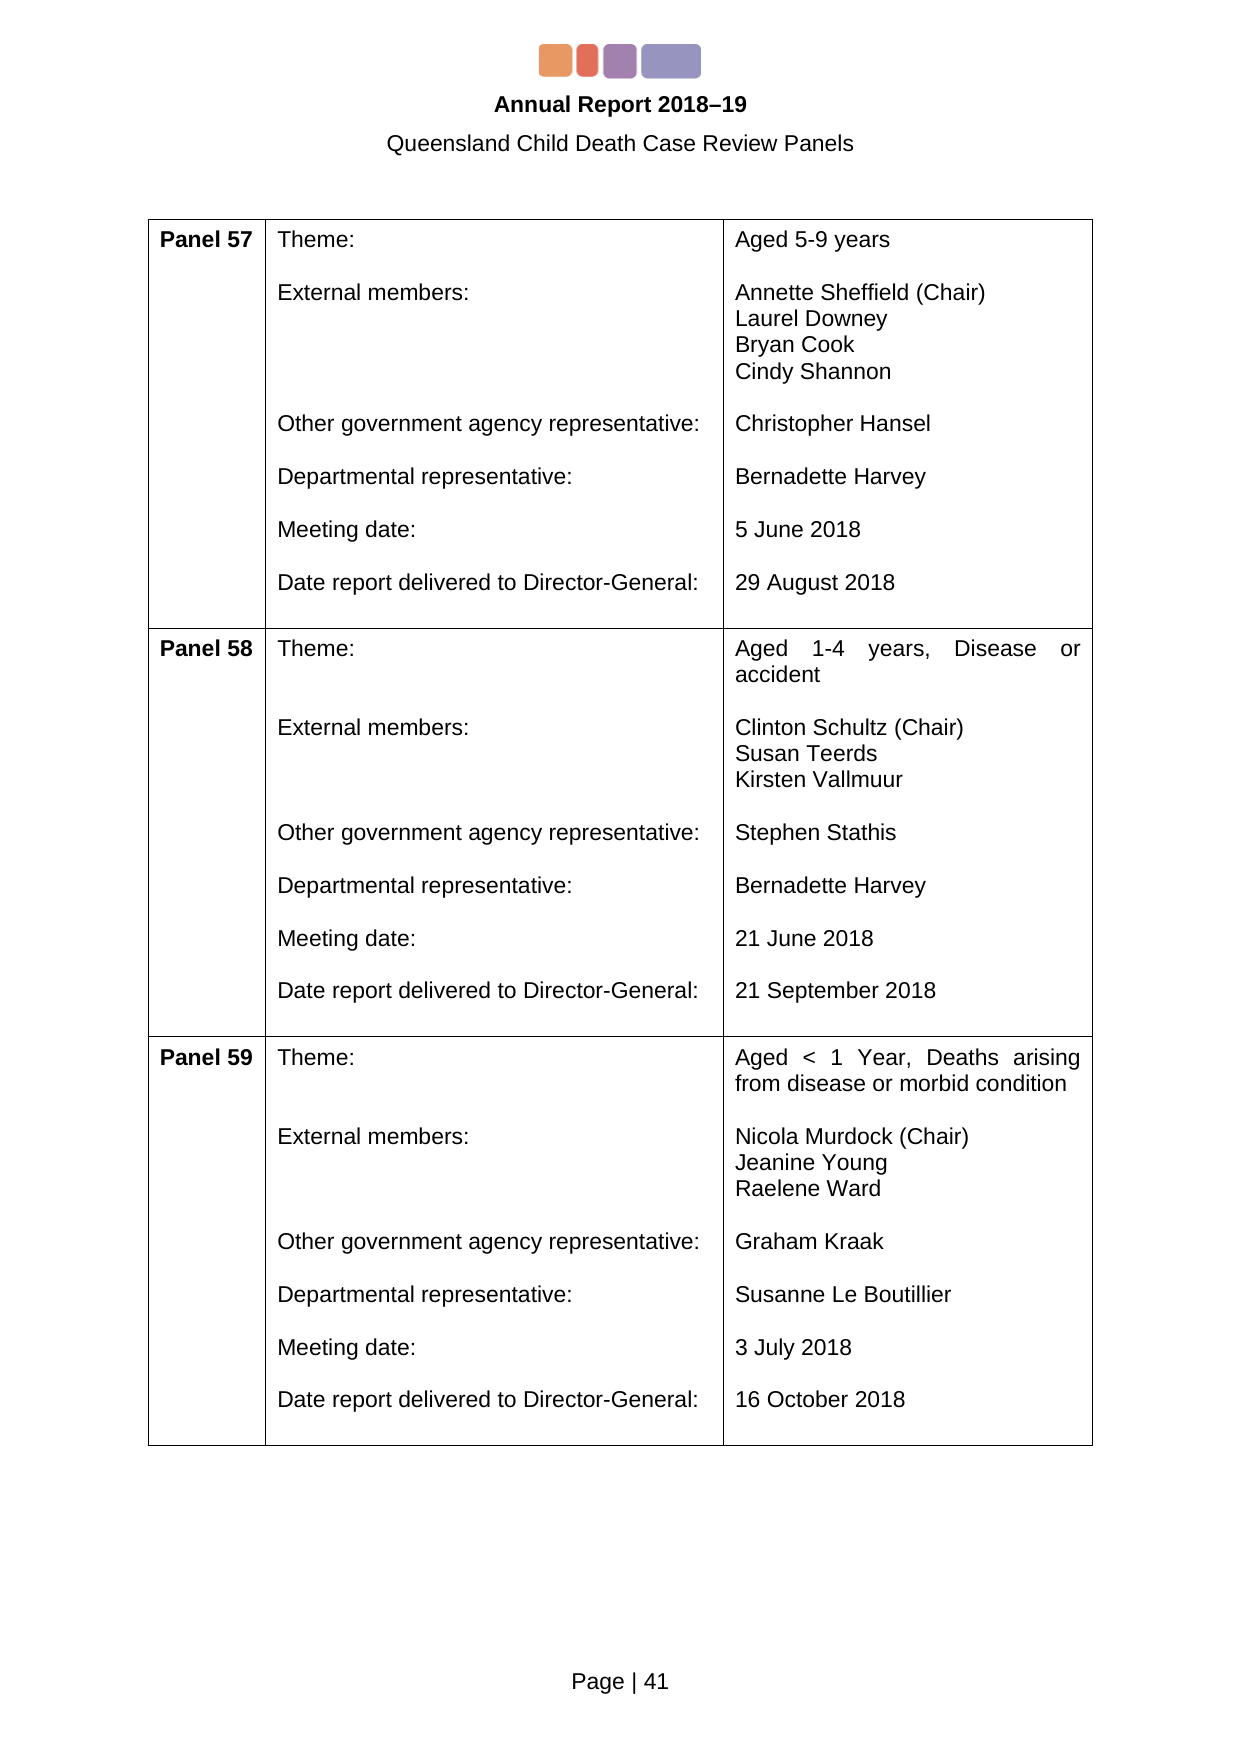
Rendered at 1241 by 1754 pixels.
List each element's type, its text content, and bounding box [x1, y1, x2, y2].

table_cell Aged 5-9 years Annette Sheffield (Chair) Laurel Downey Bryan Cook Cindy Shannon Christopher Hansel Bernadette Harvey 5 June 2018 29 August 2018 [724, 220, 1092, 627]
table_cell Aged < 1 Year, Deaths arising from disease or morbid condition Nicola Murdock (Chair) Jeanine Young Raelene Ward Graham Kraak Susanne Le Boutillier 3 July 2018 16 October 2018 [724, 1037, 1092, 1445]
picture [538, 44, 702, 79]
table_cell Aged 1-4 years, Disease or accident Clinton Schultz (Chair) Susan Teerds Kirsten Vallmuur Stephen Stathis Bernadette Harvey 21 June 2018 21 September 2018 [724, 629, 1092, 1036]
table_cell Panel 59 [149, 1037, 265, 1445]
table_cell Panel 58 [149, 629, 265, 1036]
table_cell Panel 57 [149, 220, 265, 627]
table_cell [266, 1037, 723, 1445]
